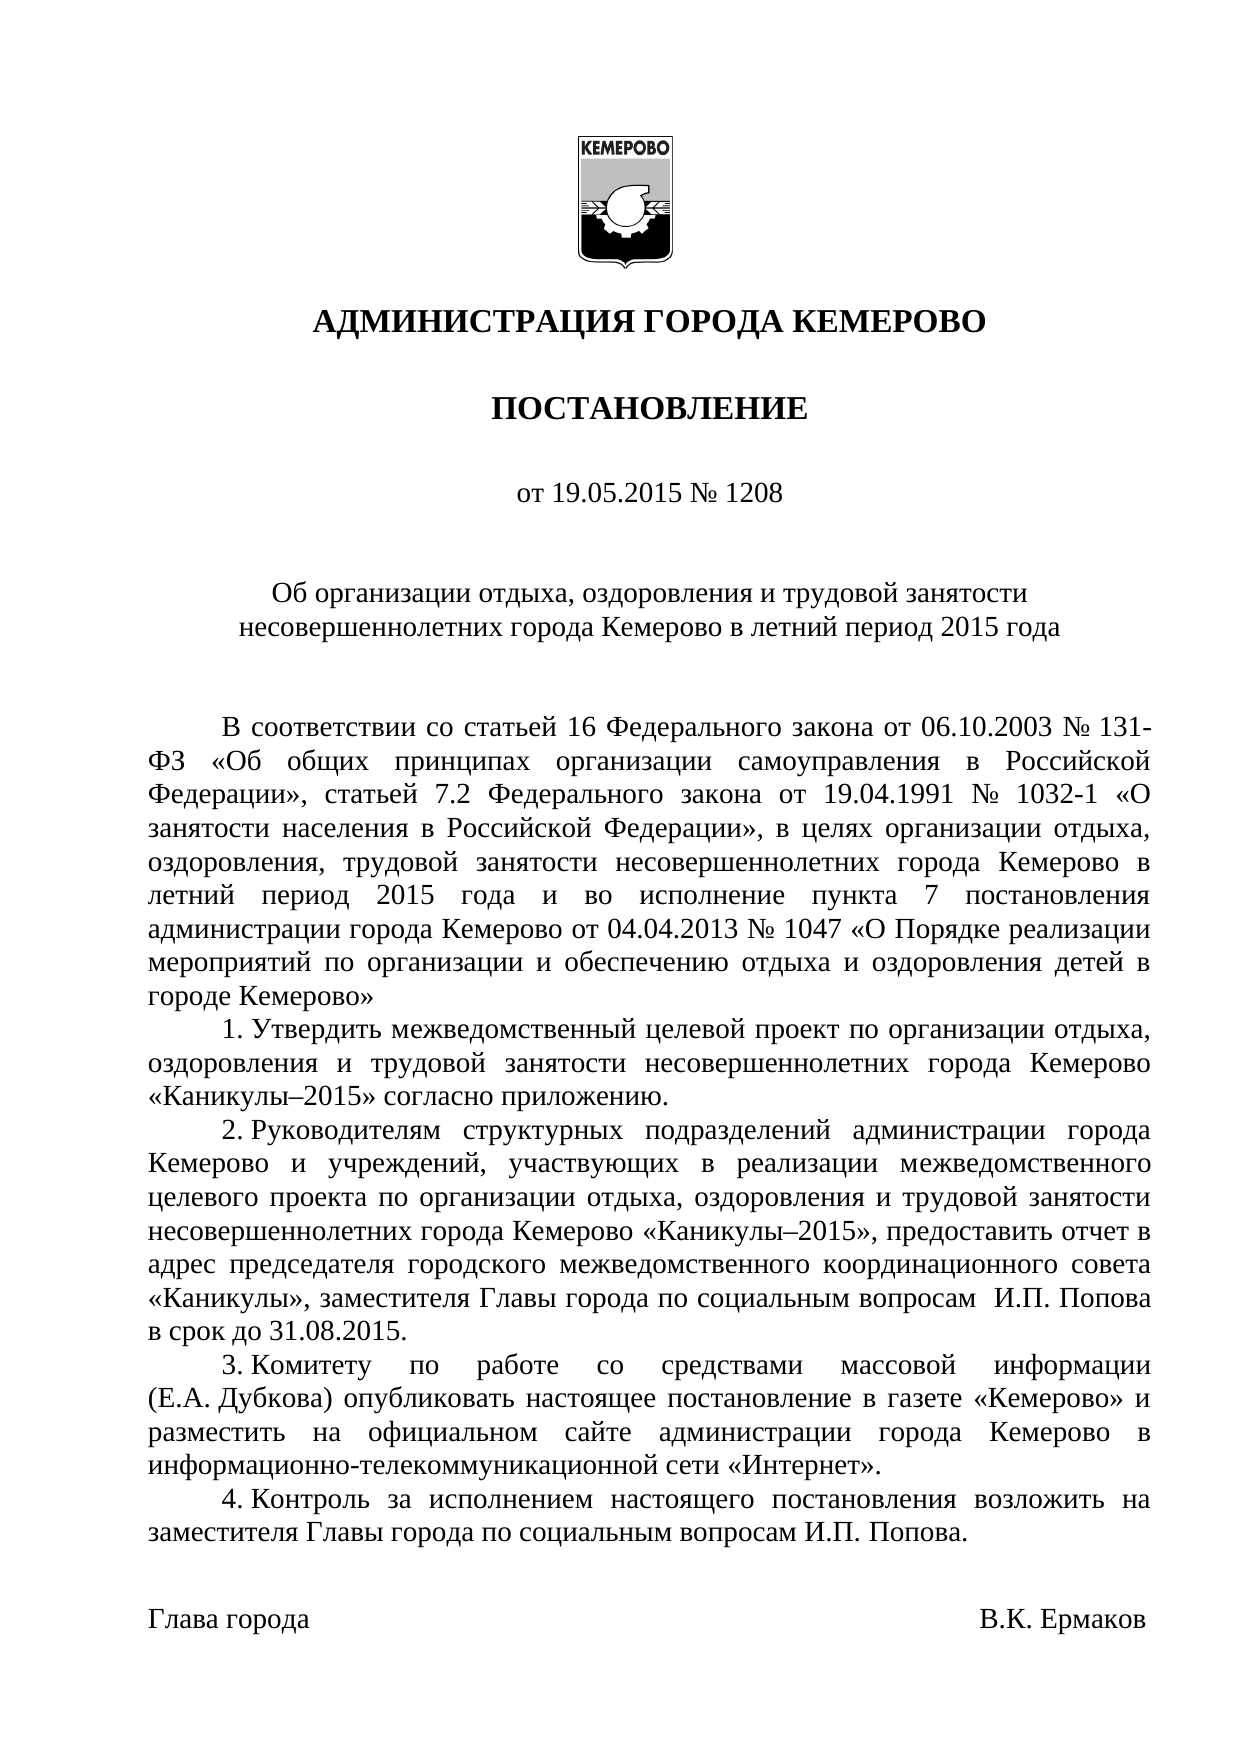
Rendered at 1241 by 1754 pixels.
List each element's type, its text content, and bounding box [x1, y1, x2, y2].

text Об организации отдыха, оздоровления и трудовой занятости [148, 575, 1152, 609]
title несовершеннолетних города Кемерово в летний период 2015 года [148, 609, 1152, 642]
picture [578, 136, 673, 269]
text от 19.05.2015 № 1208 [148, 475, 1152, 508]
text 3. Комитету по работе со средствами массовой информации (Е.А. Дубкова) опубликовать настоящее постановление в газете «Кемерово» и разместить на официальном сайте администрации города Кемерово в информационно-телекоммуникационной сети «Интернет». [148, 1347, 1152, 1481]
text АДМИНИСТРАЦИЯ ГОРОДА КЕМЕРОВО [148, 302, 1152, 340]
text В соответствии со статьей 16 Федерального закона от 06.10.2003 № 131-ФЗ «Об общих принципах организации самоуправления в Российской Федерации», статьей 7.2 Федерального закона от 19.04.1991 № 1032-1 «О занятости населения в Российской Федерации», в целях организации отдыха, оздоровления, трудовой занятости несовершеннолетних города Кемерово в летний период 2015 года и во исполнение пункта 7 постановления администрации города Кемерово от 04.04.2013 № 1047 «О Порядке реализации мероприятий по организации и обеспечению отдыха и оздоровления детей в городе Кемерово» [148, 709, 1152, 1011]
text 2. Руководителям структурных подразделений администрации города Кемерово и учреждений, участвующих в реализации межведомственного целевого проекта по организации отдыха, оздоровления и трудовой занятости несовершеннолетних города Кемерово «Каникулы–2015», предоставить отчет в адрес председателя городского межведомственного координационного совета «Каникулы», заместителя Главы города по социальным вопросам И.П. Попова в срок до 31.08.2015. [148, 1112, 1152, 1347]
text Глава города В.К. Ермаков [148, 1601, 1152, 1634]
text 1. Утвердить межведомственный целевой проект по организации отдыха, оздоровления и трудовой занятости несовершеннолетних города Кемерово «Каникулы–2015» согласно приложению. [148, 1011, 1152, 1112]
text ПОСТАНОВЛЕНИЕ [148, 388, 1152, 427]
text 4. Контроль за исполнением настоящего постановления возложить на заместителя Главы города по социальным вопросам И.П. Попова. [148, 1481, 1152, 1548]
